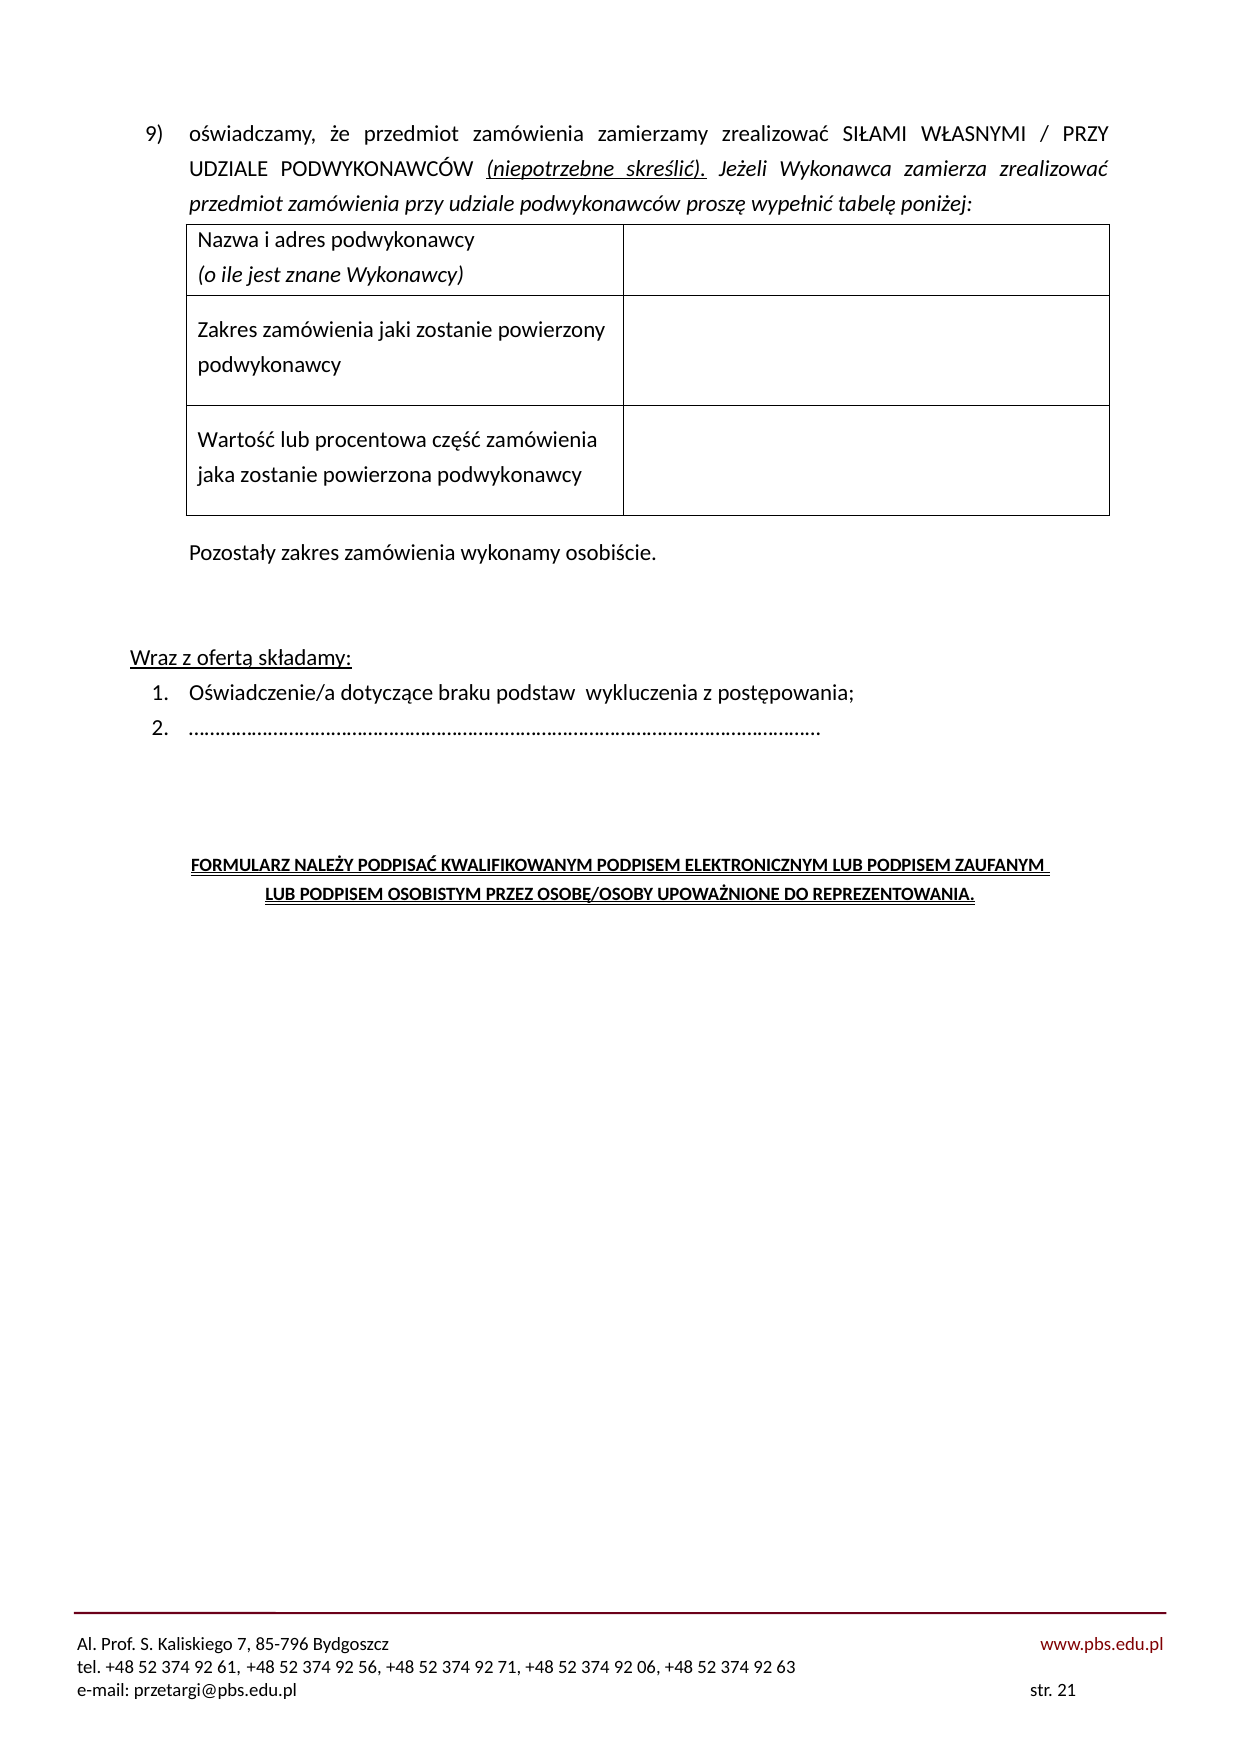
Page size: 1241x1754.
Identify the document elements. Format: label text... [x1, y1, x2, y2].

text Pozostały zakres zamówienia wykonamy osobiście. [189, 538, 1110, 566]
list ………………………………………………………………………………………………………… [151, 713, 1110, 741]
list oświadczamy, że przedmiot zamówienia zamierzamy zrealizować SIŁAMI WŁASNYMI / PRZY UDZIALE PODWYKONAWCÓW (niepotrzebne skreślić). Jeżeli Wykonawca zamierza zrealizować przedmiot zamówienia przy udziale podwykonawców proszę wypełnić tabelę poniżej: [145, 119, 1110, 217]
table_cell Wartość lub procentowa część zamówienia jaka zostanie powierzona podwykonawcy [187, 406, 623, 515]
table_header [624, 225, 1109, 295]
text Wraz z ofertą składamy: [130, 643, 1110, 671]
table_cell [624, 406, 1109, 515]
table_cell [624, 296, 1109, 405]
table_header Nazwa i adres podwykonawcy (o ile jest znane Wykonawcy) [187, 225, 623, 295]
list Oświadczenie/a dotyczące braku podstaw wykluczenia z postępowania; [151, 678, 1110, 706]
table_cell Zakres zamówienia jaki zostanie powierzony podwykonawcy [187, 296, 623, 405]
text FORMULARZ NALEŻY PODPISAĆ KWALIFIKOWANYM PODPISEM ELEKTRONICZNYM LUB PODPISEM ZAUFANYM LUB PODPISEM OSOBISTYM PRZEZ OSOBĘ/OSOBY UPOWAŻNIONE DO REPREZENTOWANIA. [130, 853, 1110, 905]
